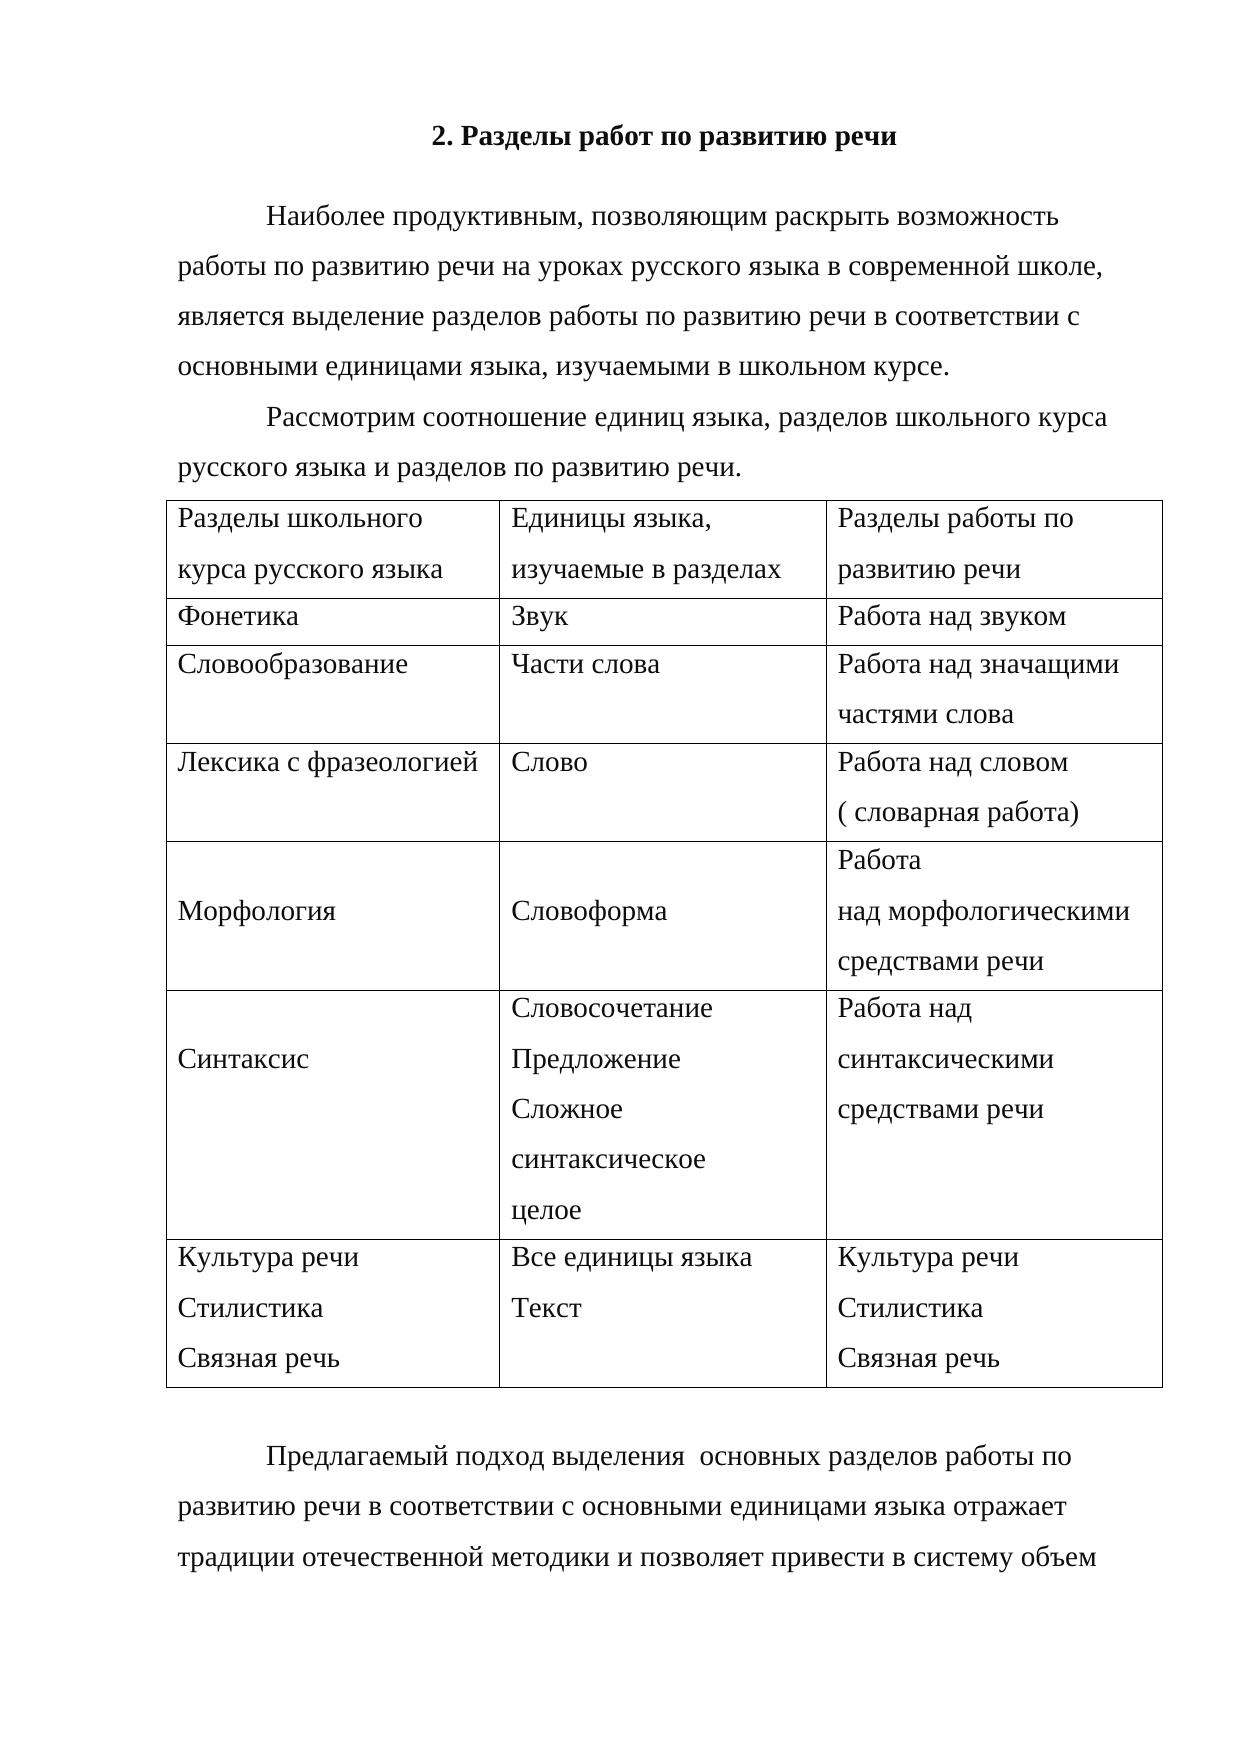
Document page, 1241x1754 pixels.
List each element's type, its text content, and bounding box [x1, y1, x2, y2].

table_cell Звук [500, 599, 826, 645]
table_cell Словоформа [500, 842, 826, 989]
text Наиболее продуктивным, позволяющим раскрыть возможность работы по развитию речи на уроках русского языка в современной школе, является выделение разделов работы по развитию речи в соответствии с основными единицами языка, изучаемыми в школьном курсе. [177, 198, 1152, 382]
table_cell Части слова [500, 646, 826, 743]
table_cell Культура речи Стилистика Связная речь [167, 1240, 499, 1387]
table_cell Работа над синтаксическими средствами речи [827, 991, 1162, 1238]
table_cell Лексика с фразеологией [167, 744, 499, 841]
table_header Единицы языка, изучаемые в разделах [500, 501, 826, 597]
table_cell Все единицы языка Текст [500, 1240, 826, 1387]
table_cell Словообразование [167, 646, 499, 743]
text 2. Разделы работ по развитию речи [177, 118, 1152, 152]
table_cell Культура речи Стилистика Связная речь [827, 1240, 1162, 1387]
table_cell Работа над словом ( словарная работа) [827, 744, 1162, 841]
table_header Разделы школьного курса русского языка [167, 501, 499, 597]
table_cell Работа над морфологическими средствами речи [827, 842, 1162, 989]
table_cell Морфология [167, 842, 499, 989]
table_cell Фонетика [167, 599, 499, 645]
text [177, 1438, 1152, 1572]
text Рассмотрим соотношение единиц языка, разделов школьного курса русского языка и разделов по развитию речи. [177, 399, 1152, 483]
table_cell Синтаксис [167, 991, 499, 1238]
table_cell Словосочетание Предложение Сложное синтаксическое целое [500, 991, 826, 1238]
table_header Разделы работы по развитию речи [827, 501, 1162, 597]
table_cell Работа над звуком [827, 599, 1162, 645]
table_cell Слово [500, 744, 826, 841]
table_cell Работа над значащими частями слова [827, 646, 1162, 743]
